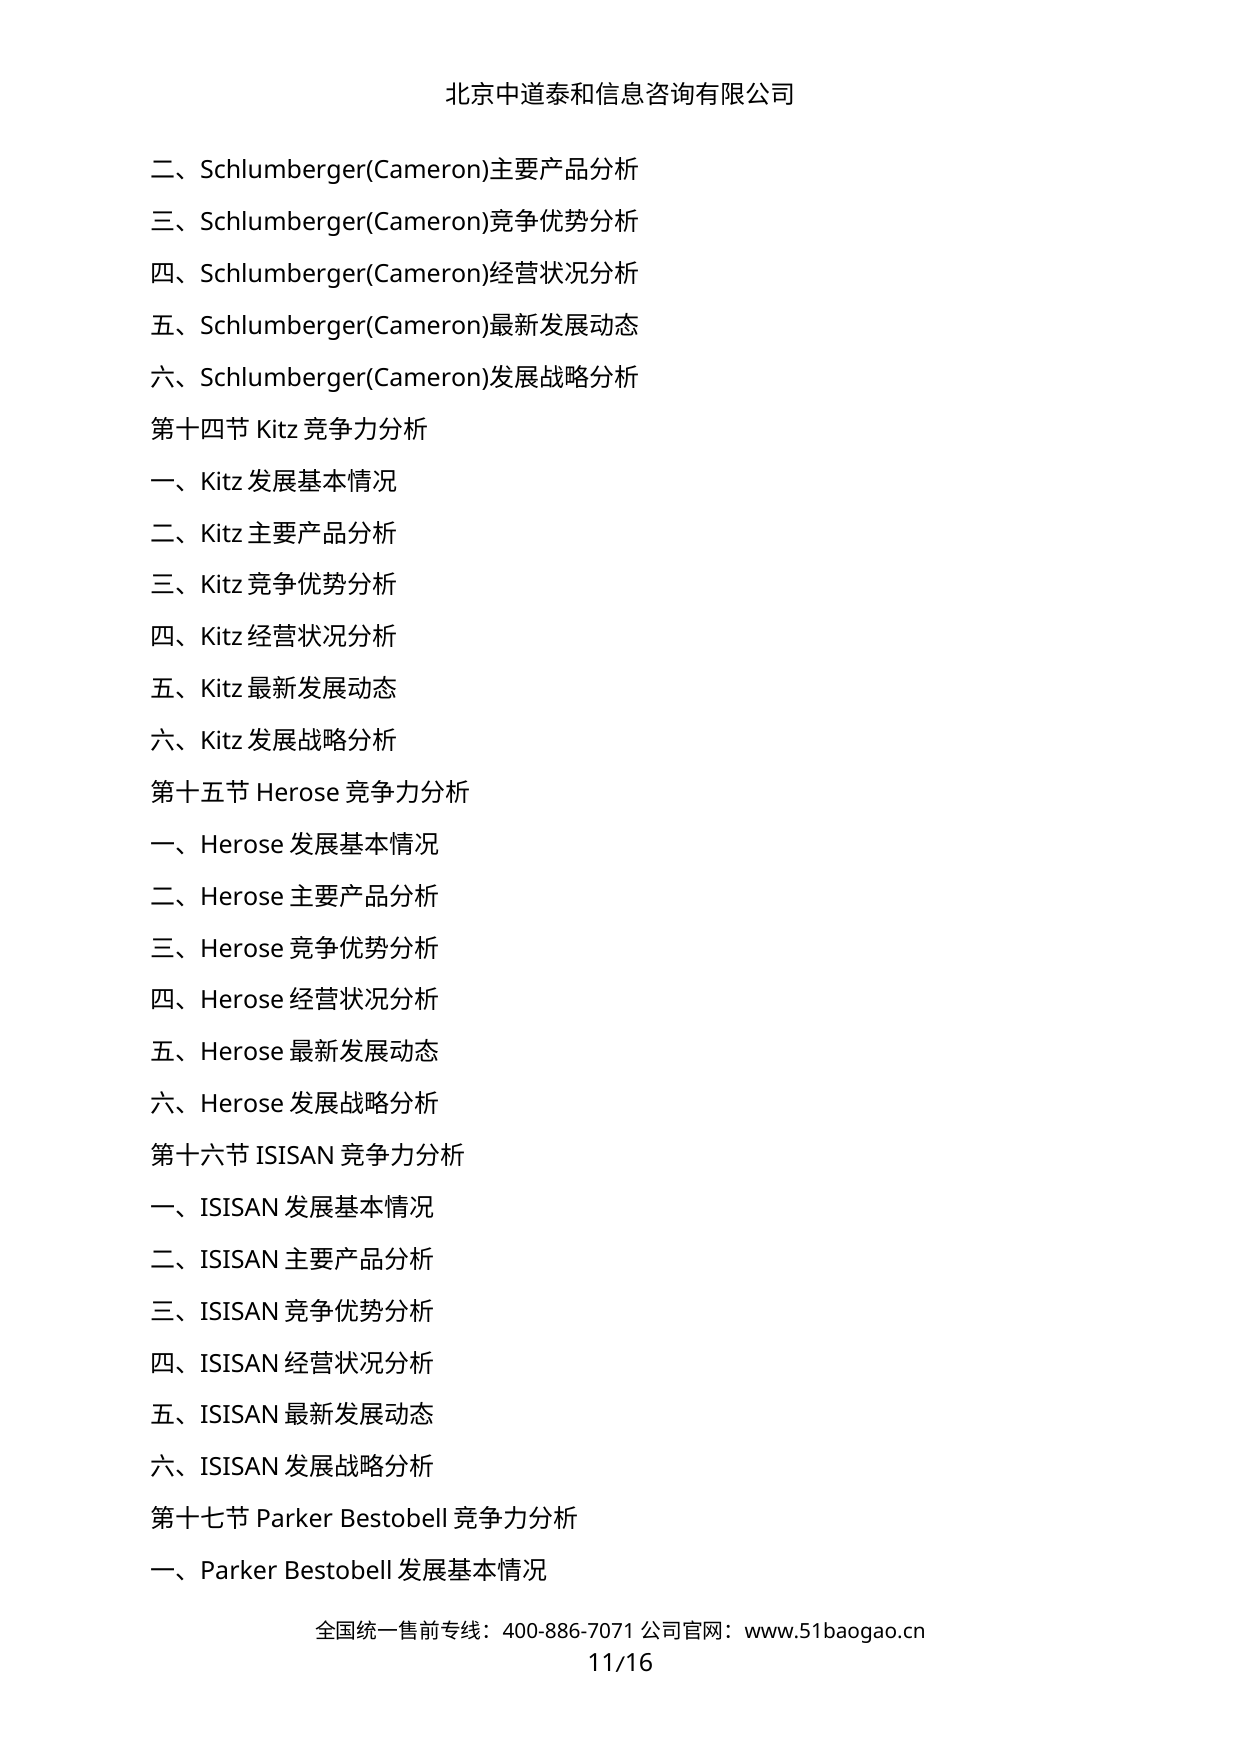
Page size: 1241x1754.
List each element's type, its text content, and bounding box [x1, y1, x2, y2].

text 六、Herose发展战略分析 [150, 1084, 1090, 1120]
text 三、Kitz竞争优势分析 [150, 565, 1090, 601]
text 三、Herose竞争优势分析 [150, 928, 1090, 964]
text 三、ISISAN竞争优势分析 [150, 1291, 1090, 1327]
text 二、ISISAN主要产品分析 [150, 1239, 1090, 1276]
text 三、Schlumberger(Cameron)竞争优势分析 [150, 202, 1090, 238]
text 第十四节 Kitz竞争力分析 [150, 409, 1090, 446]
text 六、ISISAN发展战略分析 [150, 1447, 1090, 1483]
text 五、Schlumberger(Cameron)最新发展动态 [150, 306, 1090, 342]
text 第十五节 Herose竞争力分析 [150, 772, 1090, 809]
text 五、Kitz最新发展动态 [150, 669, 1090, 705]
text 第十七节 Parker Bestobell竞争力分析 [150, 1499, 1090, 1535]
text 一、ISISAN发展基本情况 [150, 1187, 1090, 1224]
text 一、Parker Bestobell发展基本情况 [150, 1551, 1090, 1587]
text 一、Kitz发展基本情况 [150, 461, 1090, 497]
text 四、Kitz经营状况分析 [150, 617, 1090, 653]
text 一、Herose发展基本情况 [150, 824, 1090, 861]
text 六、Kitz发展战略分析 [150, 721, 1090, 757]
text 二、Herose主要产品分析 [150, 876, 1090, 912]
text 四、Schlumberger(Cameron)经营状况分析 [150, 254, 1090, 290]
text 六、Schlumberger(Cameron)发展战略分析 [150, 357, 1090, 394]
text 五、ISISAN最新发展动态 [150, 1395, 1090, 1431]
text 五、Herose最新发展动态 [150, 1032, 1090, 1068]
text 四、ISISAN经营状况分析 [150, 1343, 1090, 1379]
text 第十六节 ISISAN竞争力分析 [150, 1136, 1090, 1172]
text 四、Herose经营状况分析 [150, 980, 1090, 1016]
text 二、Kitz主要产品分析 [150, 513, 1090, 549]
text 二、Schlumberger(Cameron)主要产品分析 [150, 150, 1090, 186]
